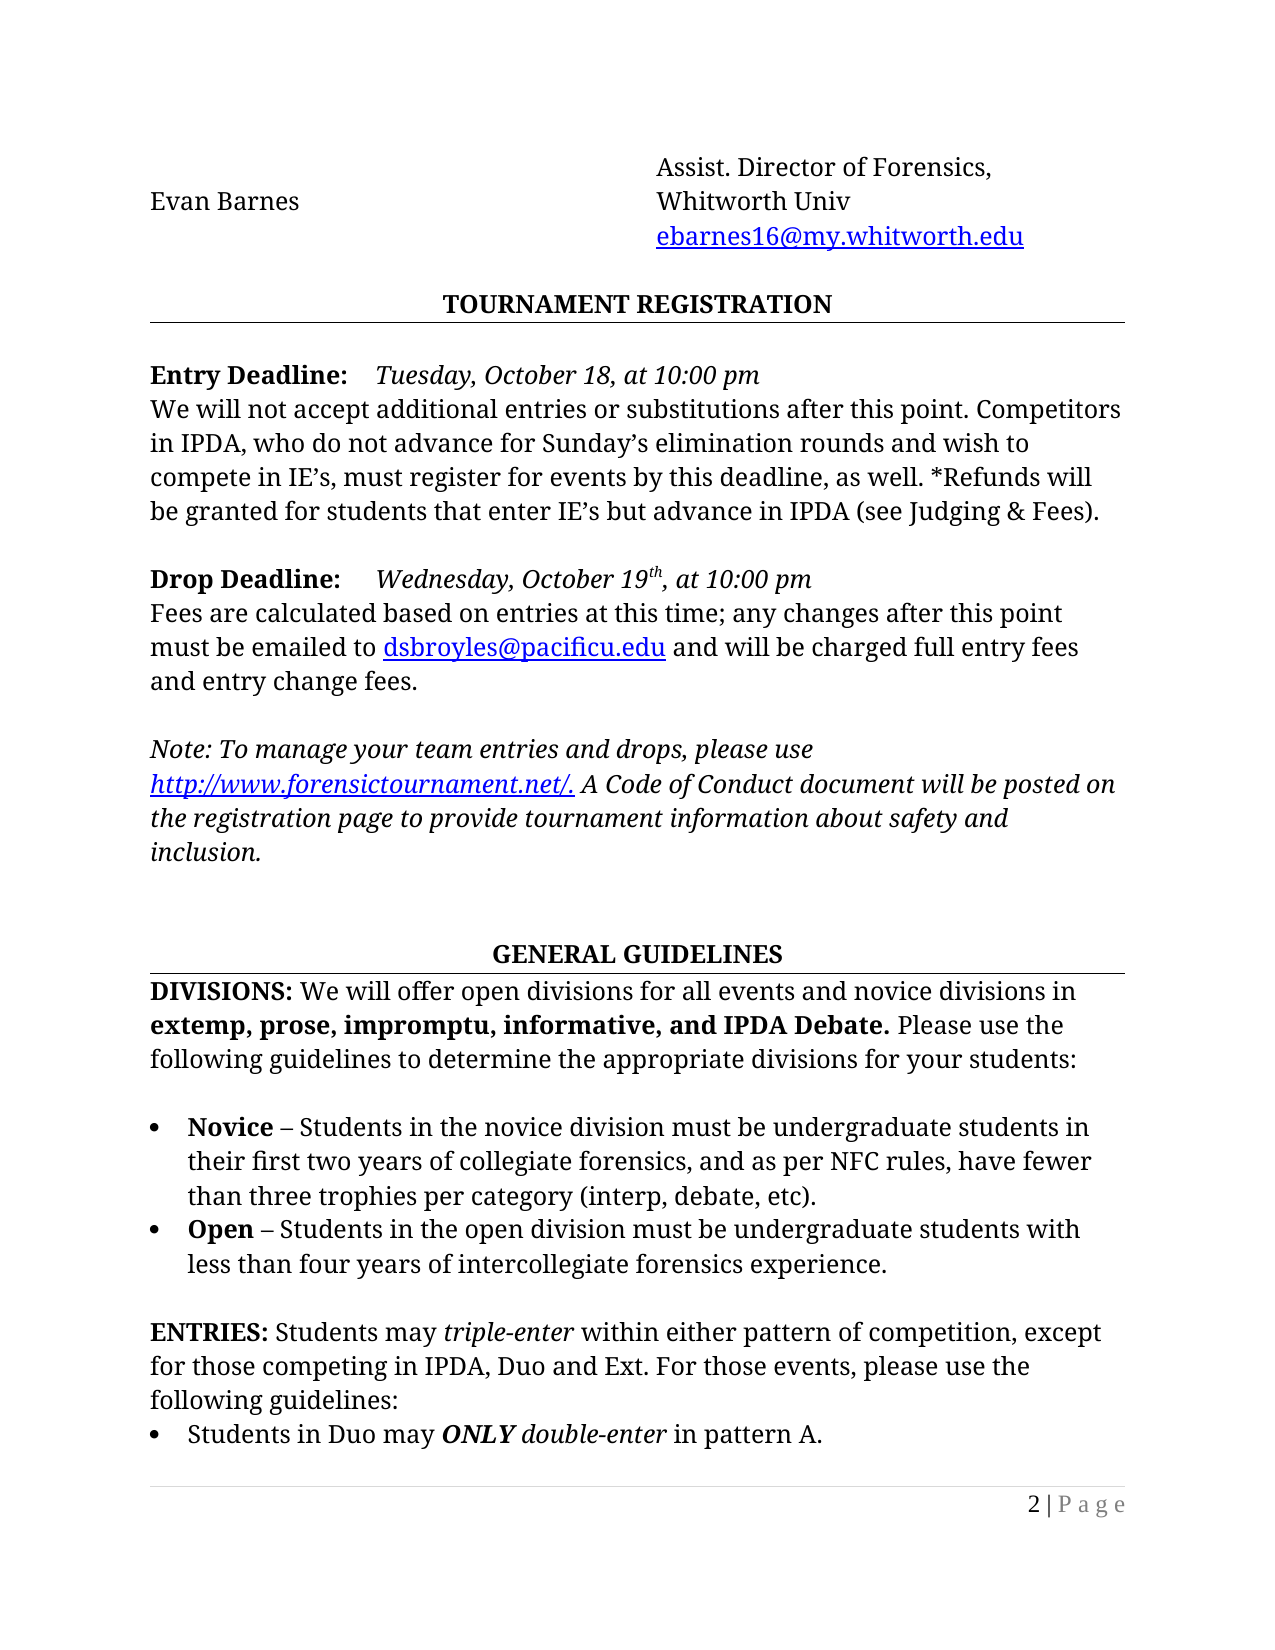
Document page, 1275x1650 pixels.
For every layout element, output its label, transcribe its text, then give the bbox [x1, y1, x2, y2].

list Novice – Students in the novice division must be undergraduate students in their first two years of collegiate forensics, and as per NFC rules, have fewer than three trophies per category (interp, debate, etc). [150, 1110, 1125, 1212]
text Assist. Director of Forensics, Whitworth Univ [656, 150, 1125, 218]
list Open – Students in the open division must be undergraduate students with less than four years of intercollegiate forensics experience. [150, 1212, 1125, 1280]
text ENTRIES: Students may triple-enter within either pattern of competition, except for those competing in IPDA, Duo and Ext. For those events, please use the following guidelines: [150, 1314, 1125, 1417]
text ebarnes16@my.whitworth.edu [656, 218, 1125, 252]
text GENERAL GUIDELINES [150, 937, 1125, 973]
text Drop Deadline: Wednesday, October 19th, at 10:00 pm [150, 562, 1125, 596]
text We will not accept additional entries or substitutions after this point. Competitors in IPDA, who do not advance for Sunday’s elimination rounds and wish to compete in IE’s, must register for events by this deadline, as well. *Refunds will be granted for students that enter IE’s but advance in IPDA (see Judging & Fees). [150, 392, 1125, 528]
text Entry Deadline: Tuesday, October 18, at 10:00 pm [150, 357, 1125, 392]
text TOURNAMENT REGISTRATION [150, 286, 1125, 322]
text Note: To manage your team entries and drops, please use http://www.forensictournament.net/. A Code of Conduct document will be posted on the registration page to provide tournament information about safety and inclusion. [150, 732, 1125, 868]
text Evan Barnes [150, 184, 619, 218]
text Fees are calculated based on entries at this time; any changes after this point must be emailed to dsbroyles@pacificu.edu and will be charged full entry fees and entry change fees. [150, 596, 1125, 698]
list Students in Duo may ONLY double-enter in pattern A. [150, 1417, 1125, 1451]
text DIVISIONS: We will offer open divisions for all events and novice divisions in extemp, prose, impromptu, informative, and IPDA Debate. Please use the following guidelines to determine the appropriate divisions for your students: [150, 974, 1125, 1076]
